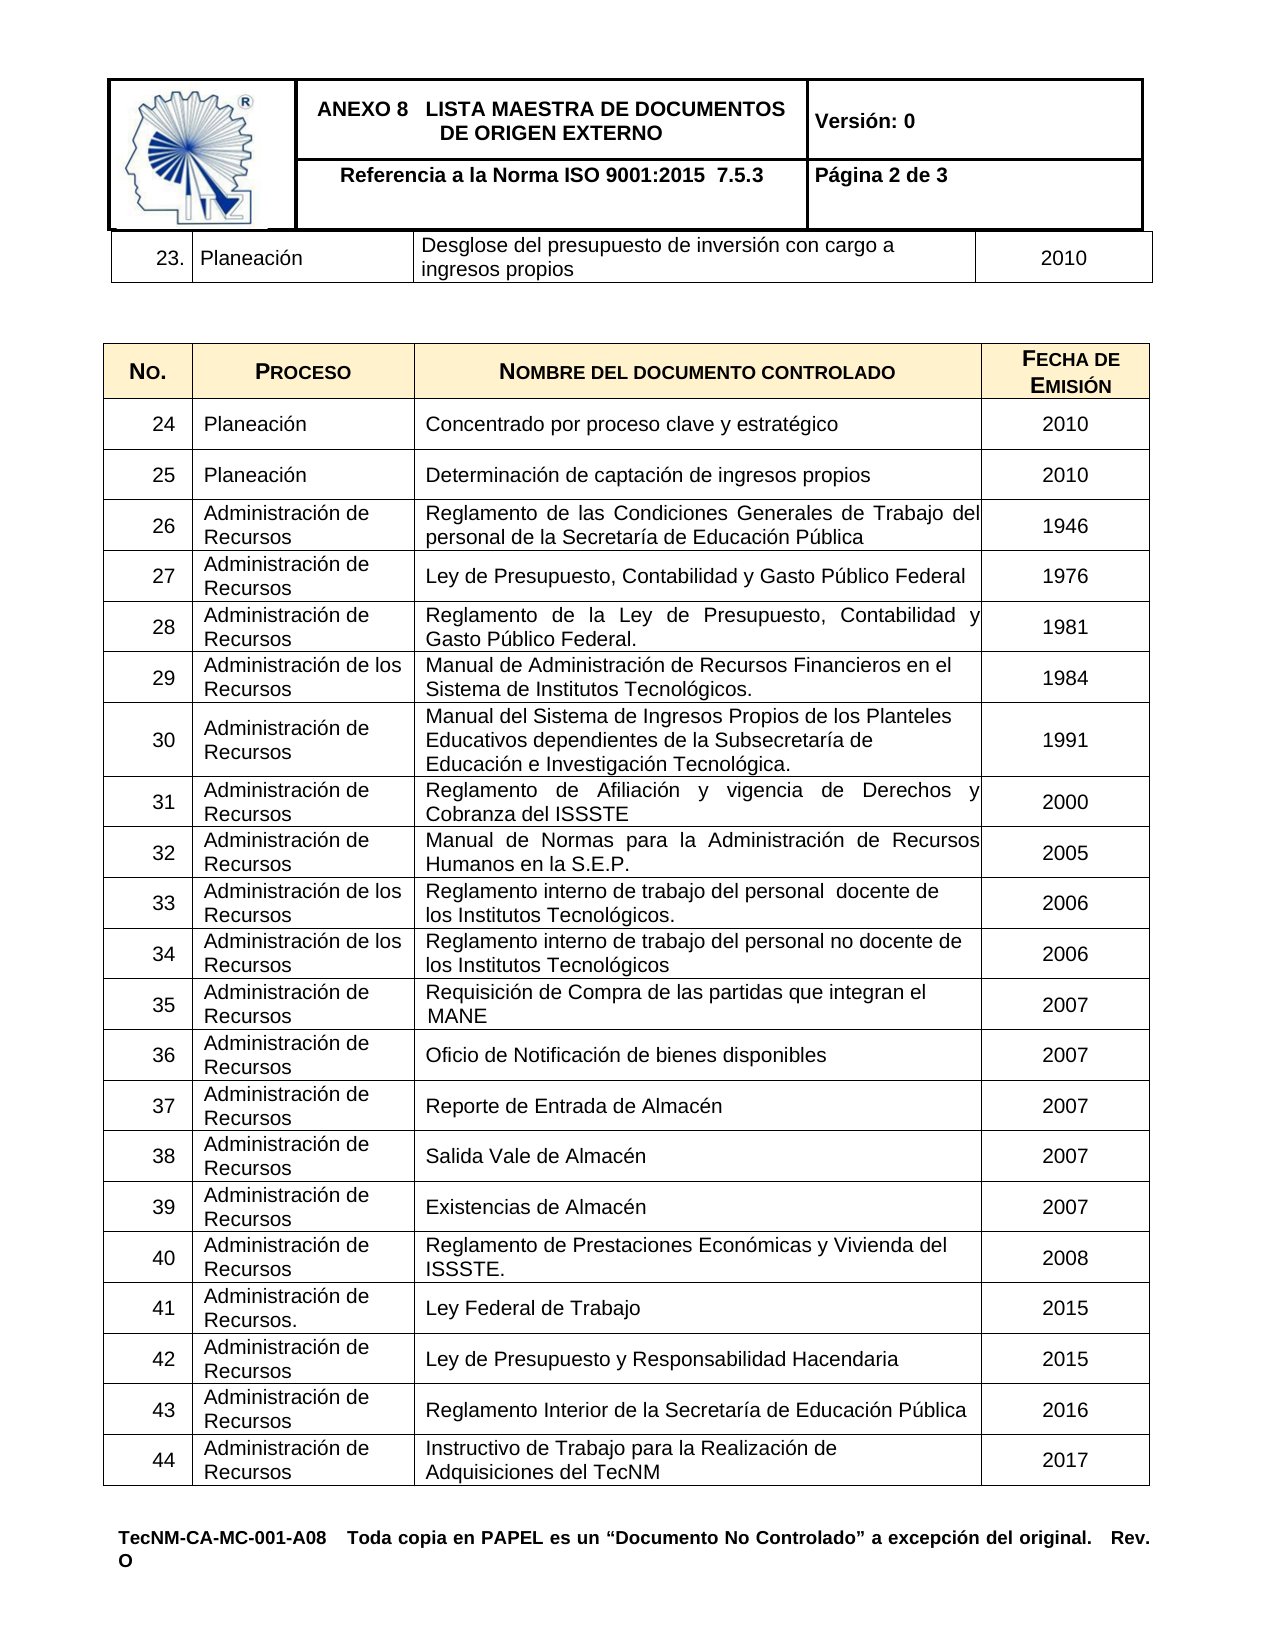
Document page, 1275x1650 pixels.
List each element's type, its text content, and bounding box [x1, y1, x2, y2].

table_cell Administración de Recursos [193, 703, 414, 776]
table_cell 2015 [982, 1283, 1149, 1332]
table_cell 2015 [982, 1334, 1149, 1383]
table_cell 2010 [982, 399, 1149, 448]
table_cell 27 [104, 551, 192, 601]
table_cell 2010 [982, 450, 1149, 499]
table_cell 25 [104, 450, 192, 499]
table_cell 2008 [982, 1232, 1149, 1282]
table_cell Planeación [193, 232, 413, 282]
table_cell Administración de Recursos [193, 1030, 414, 1079]
table_cell Instructivo de Trabajo para la Realización de Adquisiciones del TecNM [415, 1435, 981, 1484]
table_cell 1981 [982, 602, 1149, 651]
table_cell Administración de Recursos [193, 979, 414, 1029]
table_cell Reglamento de Afiliación y vigencia de Derechos y Cobranza del ISSSTE [415, 777, 981, 826]
table_cell 2007 [982, 1030, 1149, 1079]
table_cell 40 [104, 1232, 192, 1282]
table_cell Administración de Recursos [193, 1384, 414, 1434]
table_cell 30 [104, 703, 192, 776]
table_cell Reglamento Interior de la Secretaría de Educación Pública [415, 1384, 981, 1434]
table_cell Requisición de Compra de las partidas que integran el MANE [415, 979, 981, 1029]
table_cell 28 [104, 602, 192, 651]
table_cell Administración de los Recursos [193, 929, 414, 978]
table_cell Manual de Administración de Recursos Financieros en el Sistema de Institutos Tecnológicos. [415, 652, 981, 702]
table_cell 1976 [982, 551, 1149, 601]
table_cell 39 [104, 1182, 192, 1231]
table_cell 23. [112, 232, 192, 282]
table_cell 2007 [982, 1131, 1149, 1181]
table_cell 2005 [982, 827, 1149, 877]
table_cell 2007 [982, 1182, 1149, 1231]
table_cell 24 [104, 399, 192, 448]
table_cell 35 [104, 979, 192, 1029]
picture [116, 83, 268, 229]
table_cell Administración de Recursos [193, 551, 414, 601]
table_cell Administración de los Recursos [193, 652, 414, 702]
table_cell 2007 [982, 1081, 1149, 1130]
table_cell 2007 [982, 979, 1149, 1029]
table_cell 36 [104, 1030, 192, 1079]
table_cell Administración de Recursos [193, 1131, 414, 1181]
table_header NOMBRE DEL DOCUMENTO CONTROLADO [415, 344, 981, 398]
table_cell 31 [104, 777, 192, 826]
table_cell 44 [104, 1435, 192, 1484]
table_cell 37 [104, 1081, 192, 1130]
table_cell 1991 [982, 703, 1149, 776]
table_cell 1984 [982, 652, 1149, 702]
table_cell 32 [104, 827, 192, 877]
table_cell Oficio de Notificación de bienes disponibles [415, 1030, 981, 1079]
table_cell 2006 [982, 929, 1149, 978]
table_header PROCESO [193, 344, 414, 398]
table_cell Administración de Recursos [193, 777, 414, 826]
table_cell Reglamento de Prestaciones Económicas y Vivienda del ISSSTE. [415, 1232, 981, 1282]
table_header NO. [104, 344, 192, 398]
table_cell 29 [104, 652, 192, 702]
table_cell Manual de Normas para la Administración de Recursos Humanos en la S.E.P. [415, 827, 981, 877]
table_cell 2017 [982, 1435, 1149, 1484]
table_cell Desglose del presupuesto de inversión con cargo a ingresos propios [414, 232, 975, 282]
table_cell 38 [104, 1131, 192, 1181]
table_cell Reglamento de las Condiciones Generales de Trabajo del personal de la Secretaría de Educación Pública [415, 500, 981, 550]
table_cell Ley Federal de Trabajo [415, 1283, 981, 1332]
table_cell Administración de Recursos [193, 827, 414, 877]
table_cell Concentrado por proceso clave y estratégico [415, 399, 981, 448]
table_cell 42 [104, 1334, 192, 1383]
table_cell Administración de Recursos [193, 602, 414, 651]
table_cell 2010 [976, 232, 1152, 282]
table_cell Administración de los Recursos [193, 878, 414, 927]
table_cell Administración de Recursos [193, 1081, 414, 1130]
table_cell 1946 [982, 500, 1149, 550]
table_cell Determinación de captación de ingresos propios [415, 450, 981, 499]
table_cell Manual del Sistema de Ingresos Propios de los Planteles Educativos dependientes de la Subsecretaría de Educación e Investigación Tecnológica. [415, 703, 981, 776]
table_cell Reglamento interno de trabajo del personal no docente de los Institutos Tecnológicos [415, 929, 981, 978]
table_cell Administración de Recursos [193, 1232, 414, 1282]
table_cell 41 [104, 1283, 192, 1332]
table_cell Administración de Recursos [193, 1182, 414, 1231]
table_cell Ley de Presupuesto y Responsabilidad Hacendaria [415, 1334, 981, 1383]
table_cell Administración de Recursos [193, 1334, 414, 1383]
table_cell Salida Vale de Almacén [415, 1131, 981, 1181]
table_cell Planeación [193, 450, 414, 499]
table_cell Administración de Recursos. [193, 1283, 414, 1332]
table_header FECHA DE EMISIÓN [982, 344, 1149, 398]
table_cell Administración de Recursos [193, 500, 414, 550]
table_cell 26 [104, 500, 192, 550]
table_cell Reglamento interno de trabajo del personal docente de los Institutos Tecnológicos. [415, 878, 981, 927]
table_cell 2000 [982, 777, 1149, 826]
table_cell 33 [104, 878, 192, 927]
table_cell Existencias de Almacén [415, 1182, 981, 1231]
table_cell 2006 [982, 878, 1149, 927]
table_cell Administración de Recursos [193, 1435, 414, 1484]
table_cell Reporte de Entrada de Almacén [415, 1081, 981, 1130]
table_cell Ley de Presupuesto, Contabilidad y Gasto Público Federal [415, 551, 981, 601]
table_cell 43 [104, 1384, 192, 1434]
table_cell 34 [104, 929, 192, 978]
table_cell 2016 [982, 1384, 1149, 1434]
table_cell Planeación [193, 399, 414, 448]
table_cell Reglamento de la Ley de Presupuesto, Contabilidad y Gasto Público Federal. [415, 602, 981, 651]
